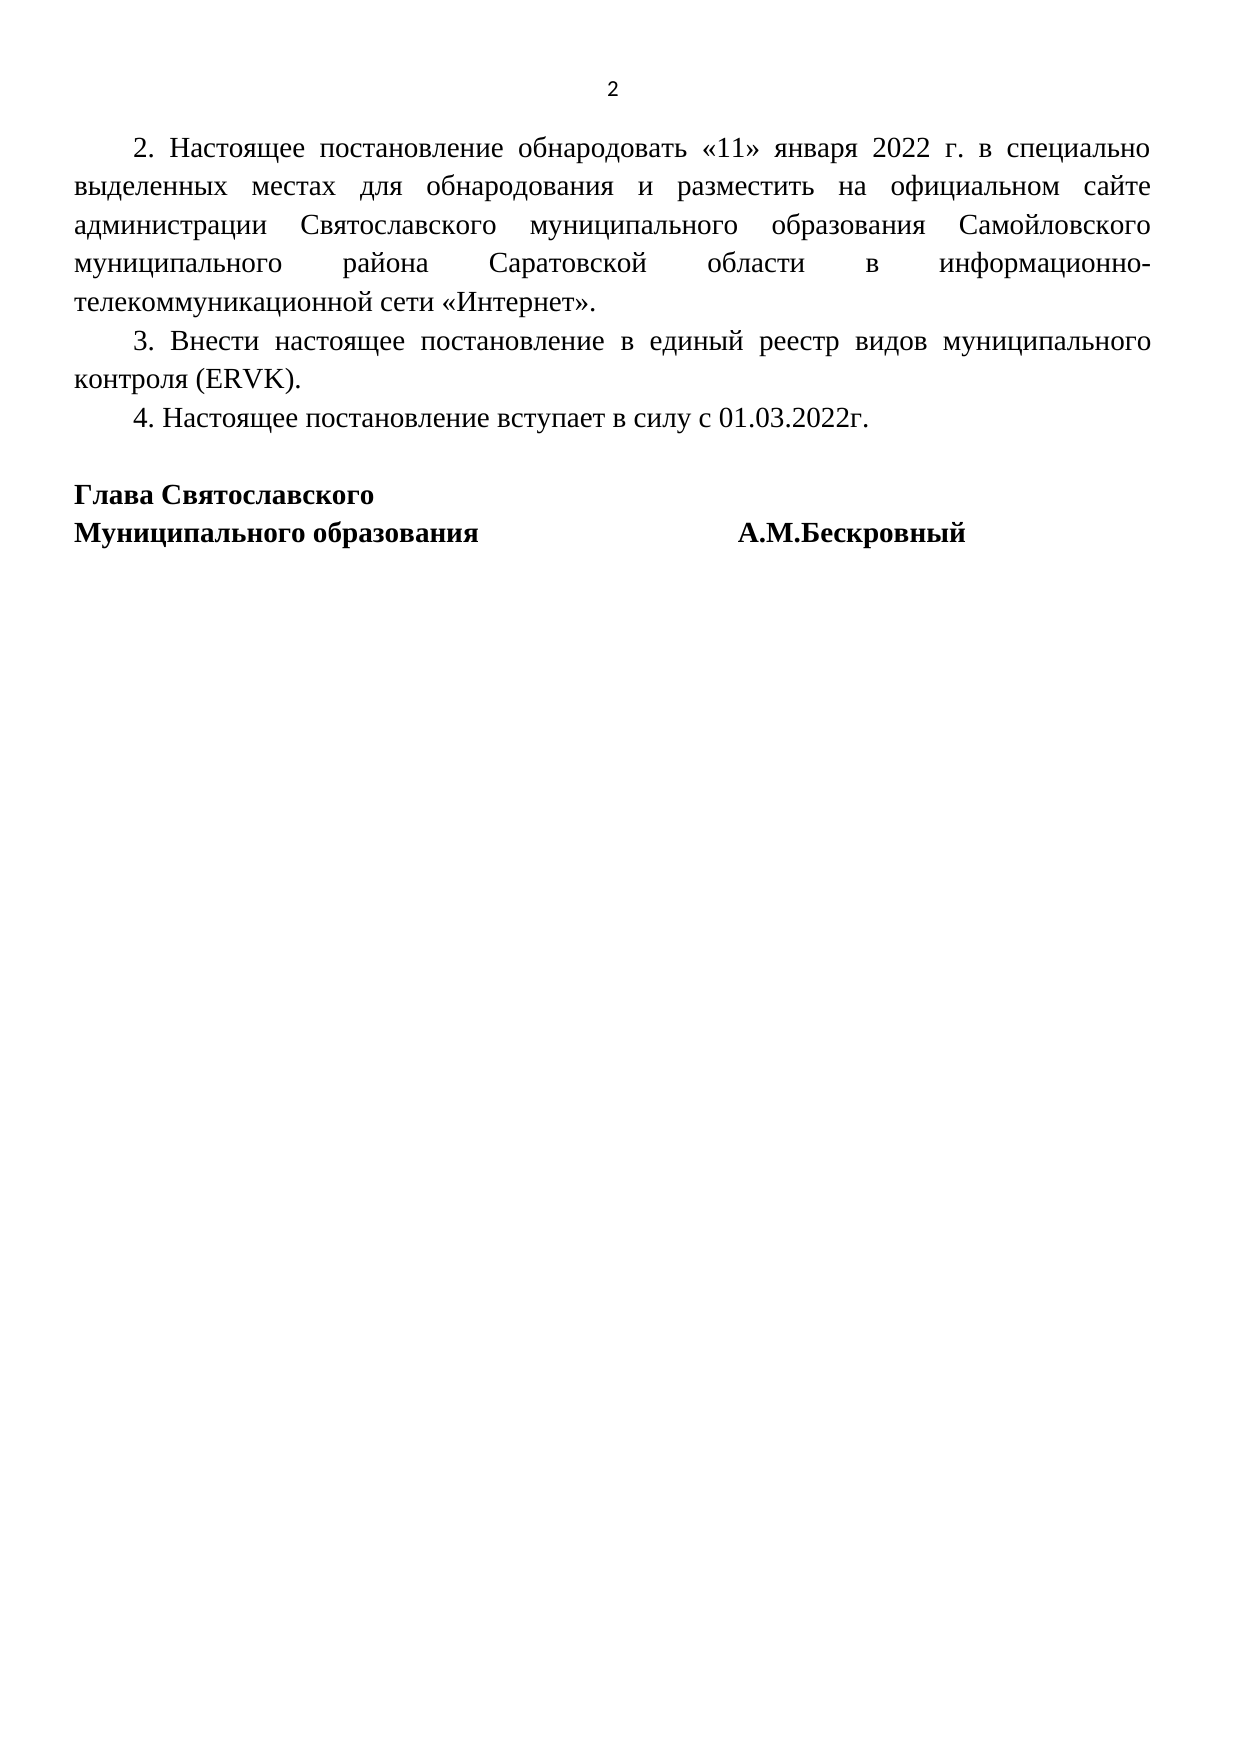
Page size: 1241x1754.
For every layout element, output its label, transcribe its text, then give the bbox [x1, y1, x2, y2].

text 2. Настоящее постановление обнародовать «11» января 2022 г. в специально выделенных местах для обнародования и разместить на официальном сайте администрации Святославского муниципального образования Самойловского муниципального района Саратовской области в информационно-телекоммуникационной сети «Интернет». [74, 130, 1152, 318]
text 4. Настоящее постановление вступает в силу с 01.03.2022г. [74, 400, 1152, 433]
text 3. Внести настоящее постановление в единый реестр видов муниципального контроля (ЕRVK). [74, 323, 1152, 395]
text Глава Святославского [74, 477, 1152, 510]
text Муниципального образования А.М.Бескровный [74, 515, 1152, 549]
